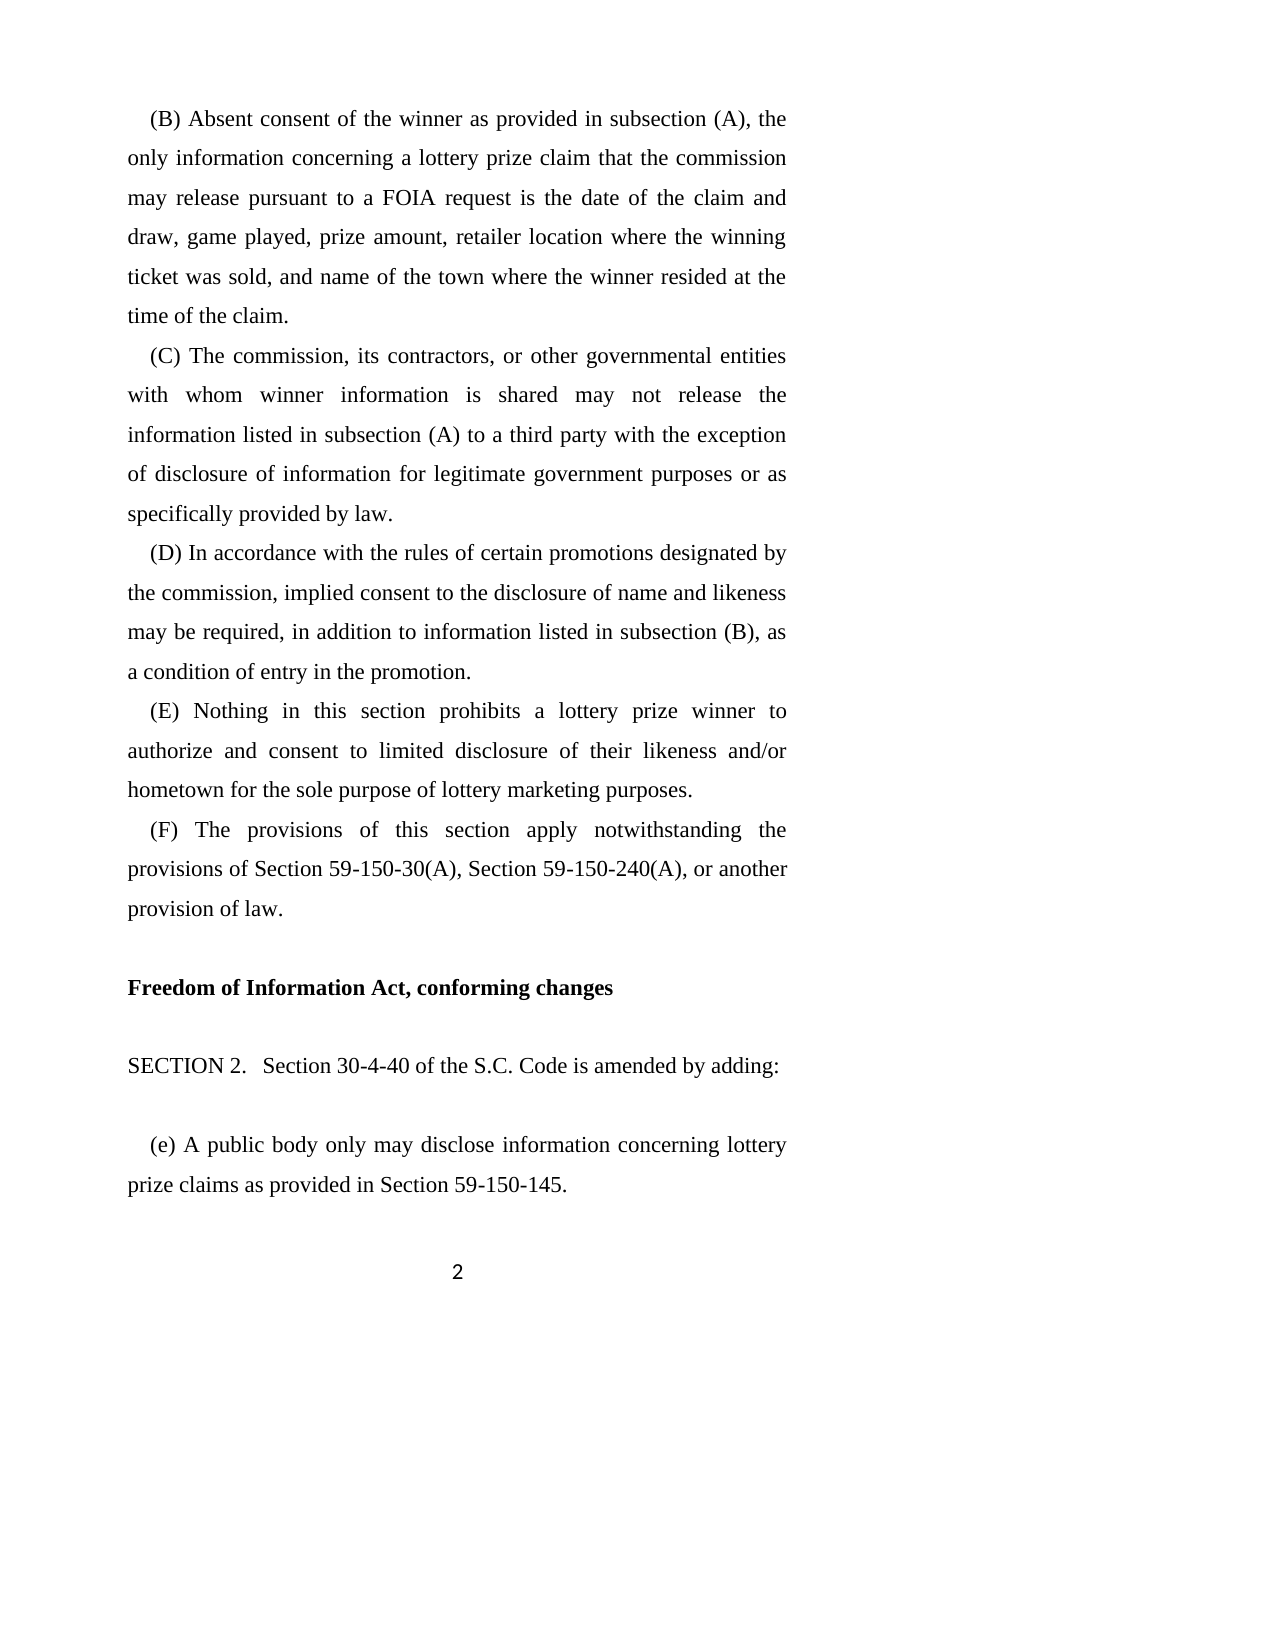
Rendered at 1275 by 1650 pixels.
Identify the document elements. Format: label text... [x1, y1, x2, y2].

text (B) Absent consent of the winner as provided in subsection (A), the only information concerning a lottery prize claim that the commission may release pursuant to a FOIA request is the date of the claim and draw, game played, prize amount, retailer location where the winning ticket was sold, and name of the town where the winner resided at the time of the claim. [127, 105, 787, 329]
text (F) The provisions of this section apply notwithstanding the provisions of Section 59‑150‑30(A), Section 59‑150‑240(A), or another provision of law. [127, 816, 787, 921]
text (D) In accordance with the rules of certain promotions designated by the commission, implied consent to the disclosure of name and likeness may be required, in addition to information listed in subsection (B), as a condition of entry in the promotion. [127, 539, 787, 684]
text (e) A public body only may disclose information concerning lottery prize claims as provided in Section 59‑150‑145. [127, 1131, 787, 1197]
text (C) The commission, its contractors, or other governmental entities with whom winner information is shared may not release the information listed in subsection (A) to a third party with the exception of disclosure of information for legitimate government purposes or as specifically provided by law. [127, 342, 787, 526]
text (E) Nothing in this section prohibits a lottery prize winner to authorize and consent to limited disclosure of their likeness and/or hometown for the sole purpose of lottery marketing purposes. [127, 697, 787, 802]
text Freedom of Information Act, conforming changes [127, 973, 787, 1000]
text SECTION 2. Section 30‑4‑40 of the S.C. Code is amended by adding: [127, 1052, 787, 1079]
